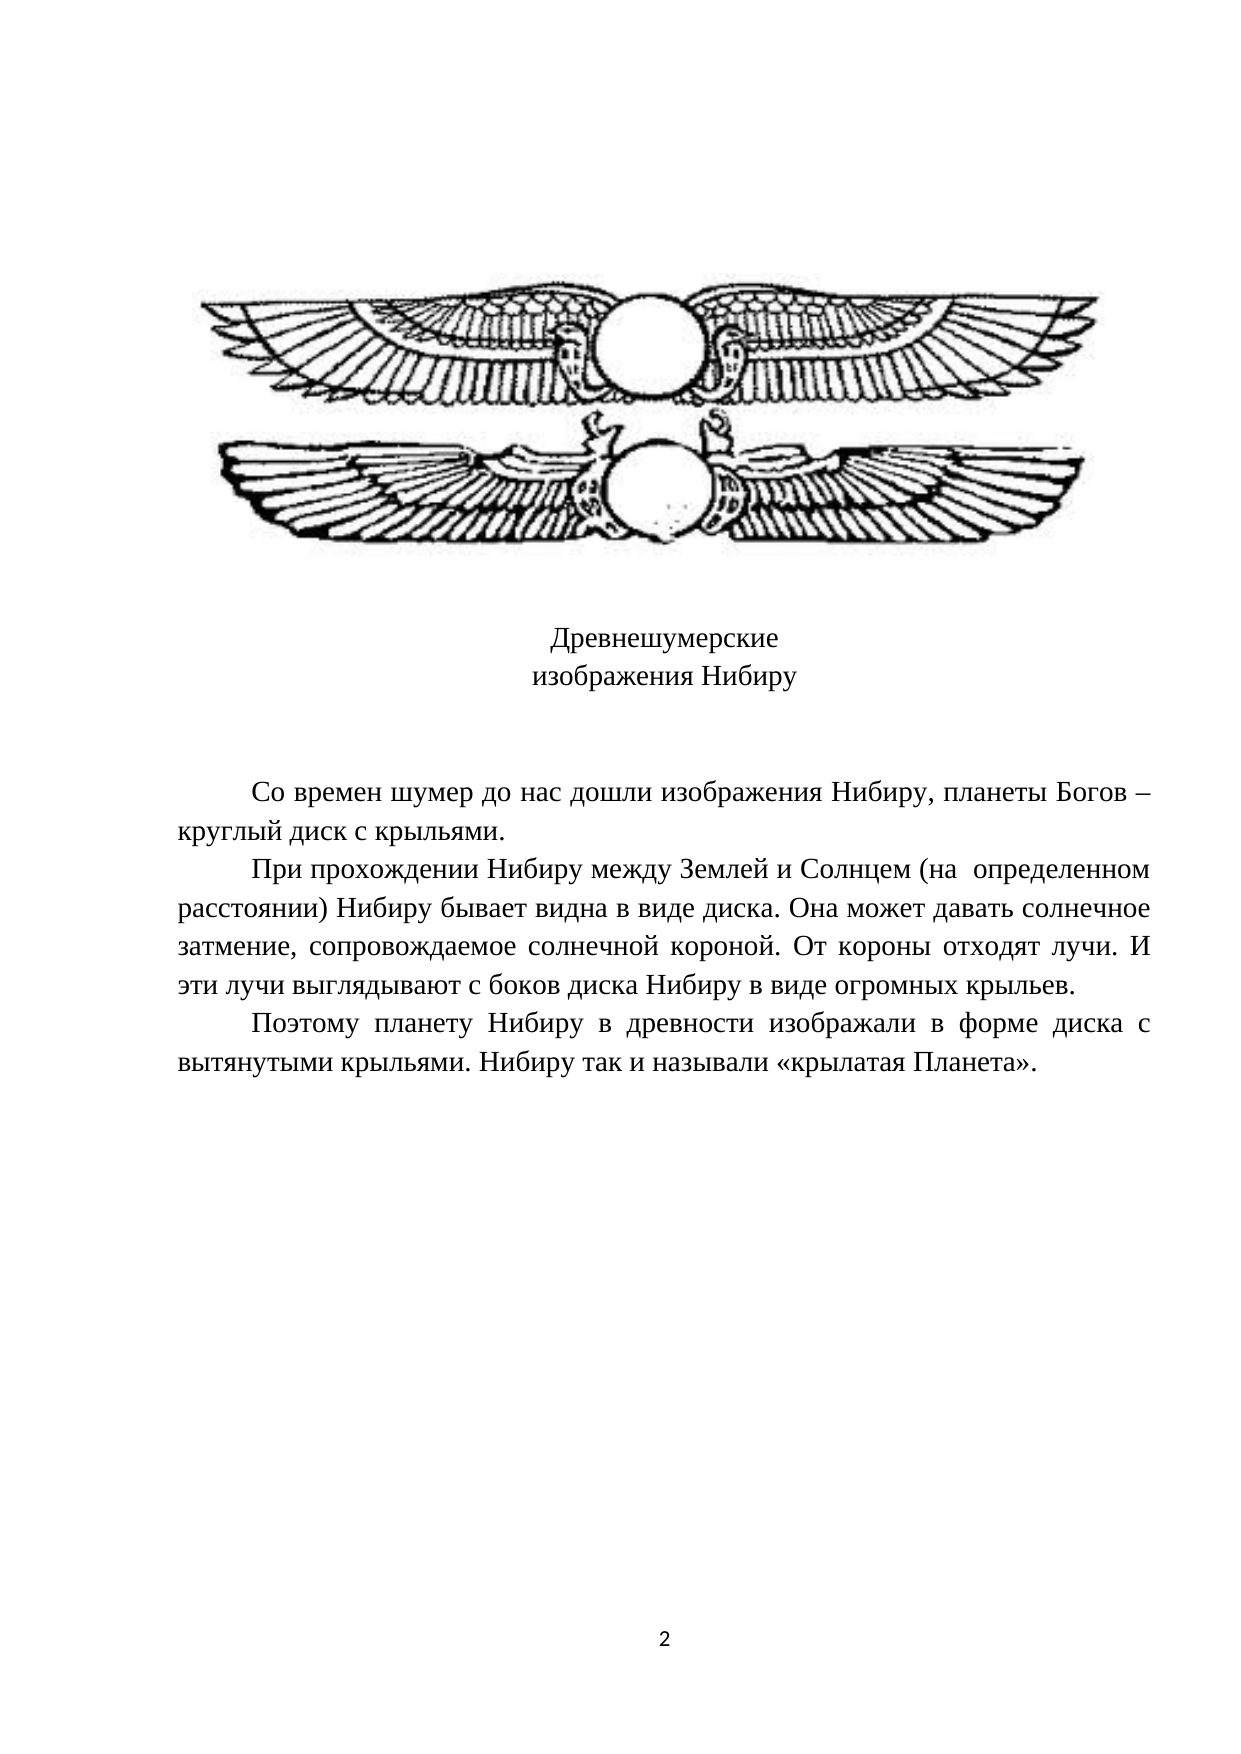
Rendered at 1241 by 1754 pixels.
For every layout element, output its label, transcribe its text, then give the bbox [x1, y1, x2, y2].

text Поэтому планету Нибиру в древности изображали в форме диска с вытянутыми крыльями. Нибиру так и называли «крылатая Планета». [177, 1005, 1152, 1077]
text изображения Нибиру [177, 658, 1152, 692]
picture [192, 273, 1105, 565]
text Древнешумерские [177, 620, 1152, 653]
text При прохождении Нибиру между Землей и Солнцем (на определенном расстоянии) Нибиру бывает видна в виде диска. Она может давать солнечное затмение, сопровождаемое солнечной короной. От короны отходят лучи. И эти лучи выглядывают с боков диска Нибиру в виде огромных крыльев. [177, 851, 1152, 1000]
text Со времен шумер до нас дошли изображения Нибиру, планеты Богов – круглый диск с крыльями. [177, 774, 1152, 846]
